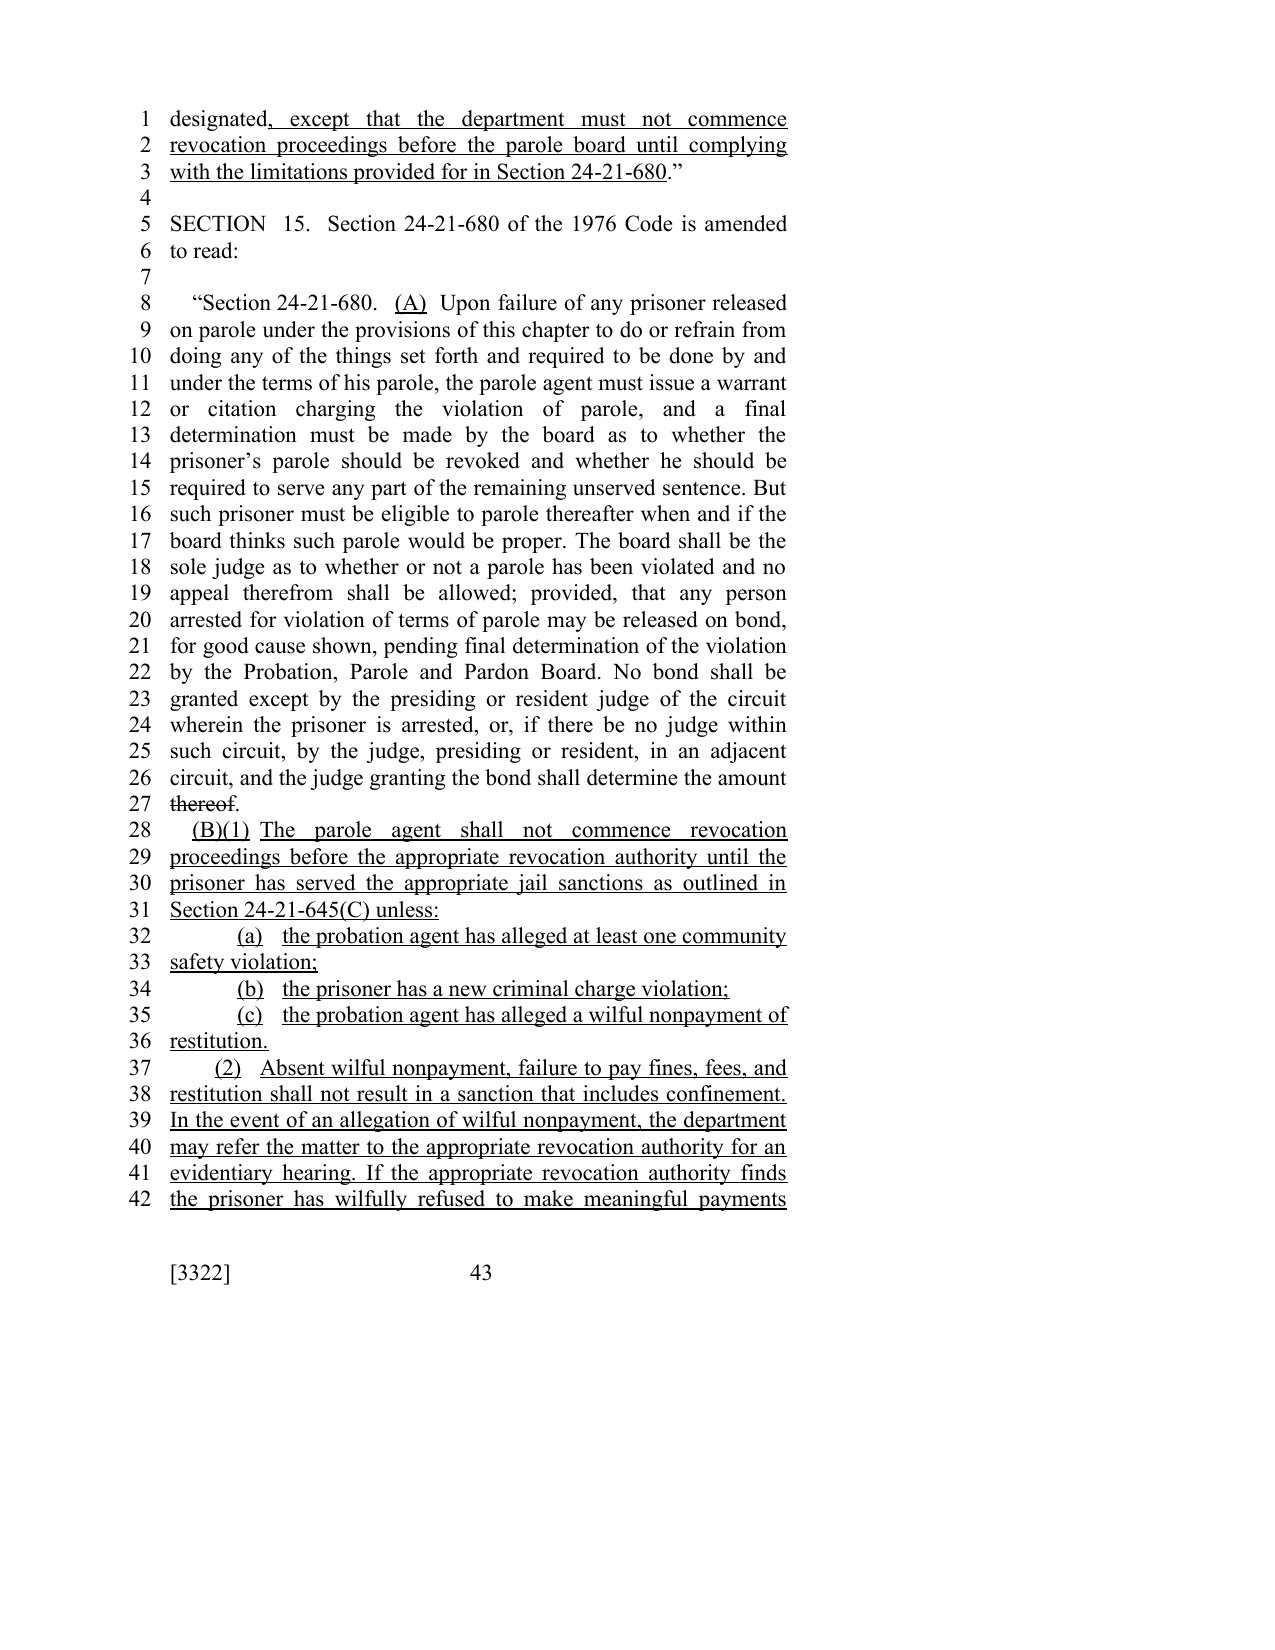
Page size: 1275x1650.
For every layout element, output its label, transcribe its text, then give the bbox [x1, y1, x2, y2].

text (a) the probation agent has alleged at least one community safety violation; [169, 922, 787, 975]
text (c) the probation agent has alleged a wilful nonpayment of restitution. [169, 1001, 787, 1054]
text SECTION 15. Section 24-21-680 of the 1976 Code is amended to read: [169, 210, 787, 263]
text (b) the prisoner has a new criminal charge violation; [169, 975, 787, 1001]
text (B)(1) The parole agent shall not commence revocation proceedings before the appropriate revocation authority until the prisoner has served the appropriate jail sanctions as outlined in Section 24-21-645(C) unless: [169, 893, 787, 922]
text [169, 105, 787, 154]
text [169, 1183, 787, 1208]
text (B)(1) The parole agent shall not commence revocation proceedings before the appropriate revocation authority until the prisoner has served the appropriate jail sanctions as outlined in Section 24-21-645(C) unless: [169, 817, 787, 866]
text (B)(1) The parole agent shall not commence revocation proceedings before the appropriate revocation authority until the prisoner has served the appropriate jail sanctions as outlined in Section 24-21-645(C) unless: [169, 867, 787, 892]
text “Section 24-21-680. (A) Upon failure of any prisoner released on parole under the provisions of this chapter to do or refrain from doing any of the things set forth and required to be done by and under the terms of his parole, the parole agent must issue a warrant or citation charging the violation of parole, and a final determination must be made by the board as to whether the prisoner’s parole should be revoked and whether he should be required to serve any part of the remaining unserved sentence. But such prisoner must be eligible to parole thereafter when and if the board thinks such parole would be proper. The board shall be the sole judge as to whether or not a parole has been violated and no appeal therefrom shall be allowed; provided, that any person arrested for violation of terms of parole may be released on bond, for good cause shown, pending final determination of the violation by the Probation, Parole and Pardon Board. No bond shall be granted except by the presiding or resident judge of the circuit wherein the prisoner is arrested, or, if there be no judge within such circuit, by the judge, presiding or resident, in an adjacent circuit, and the judge granting the bond shall determine the amount thereof. [169, 289, 787, 817]
